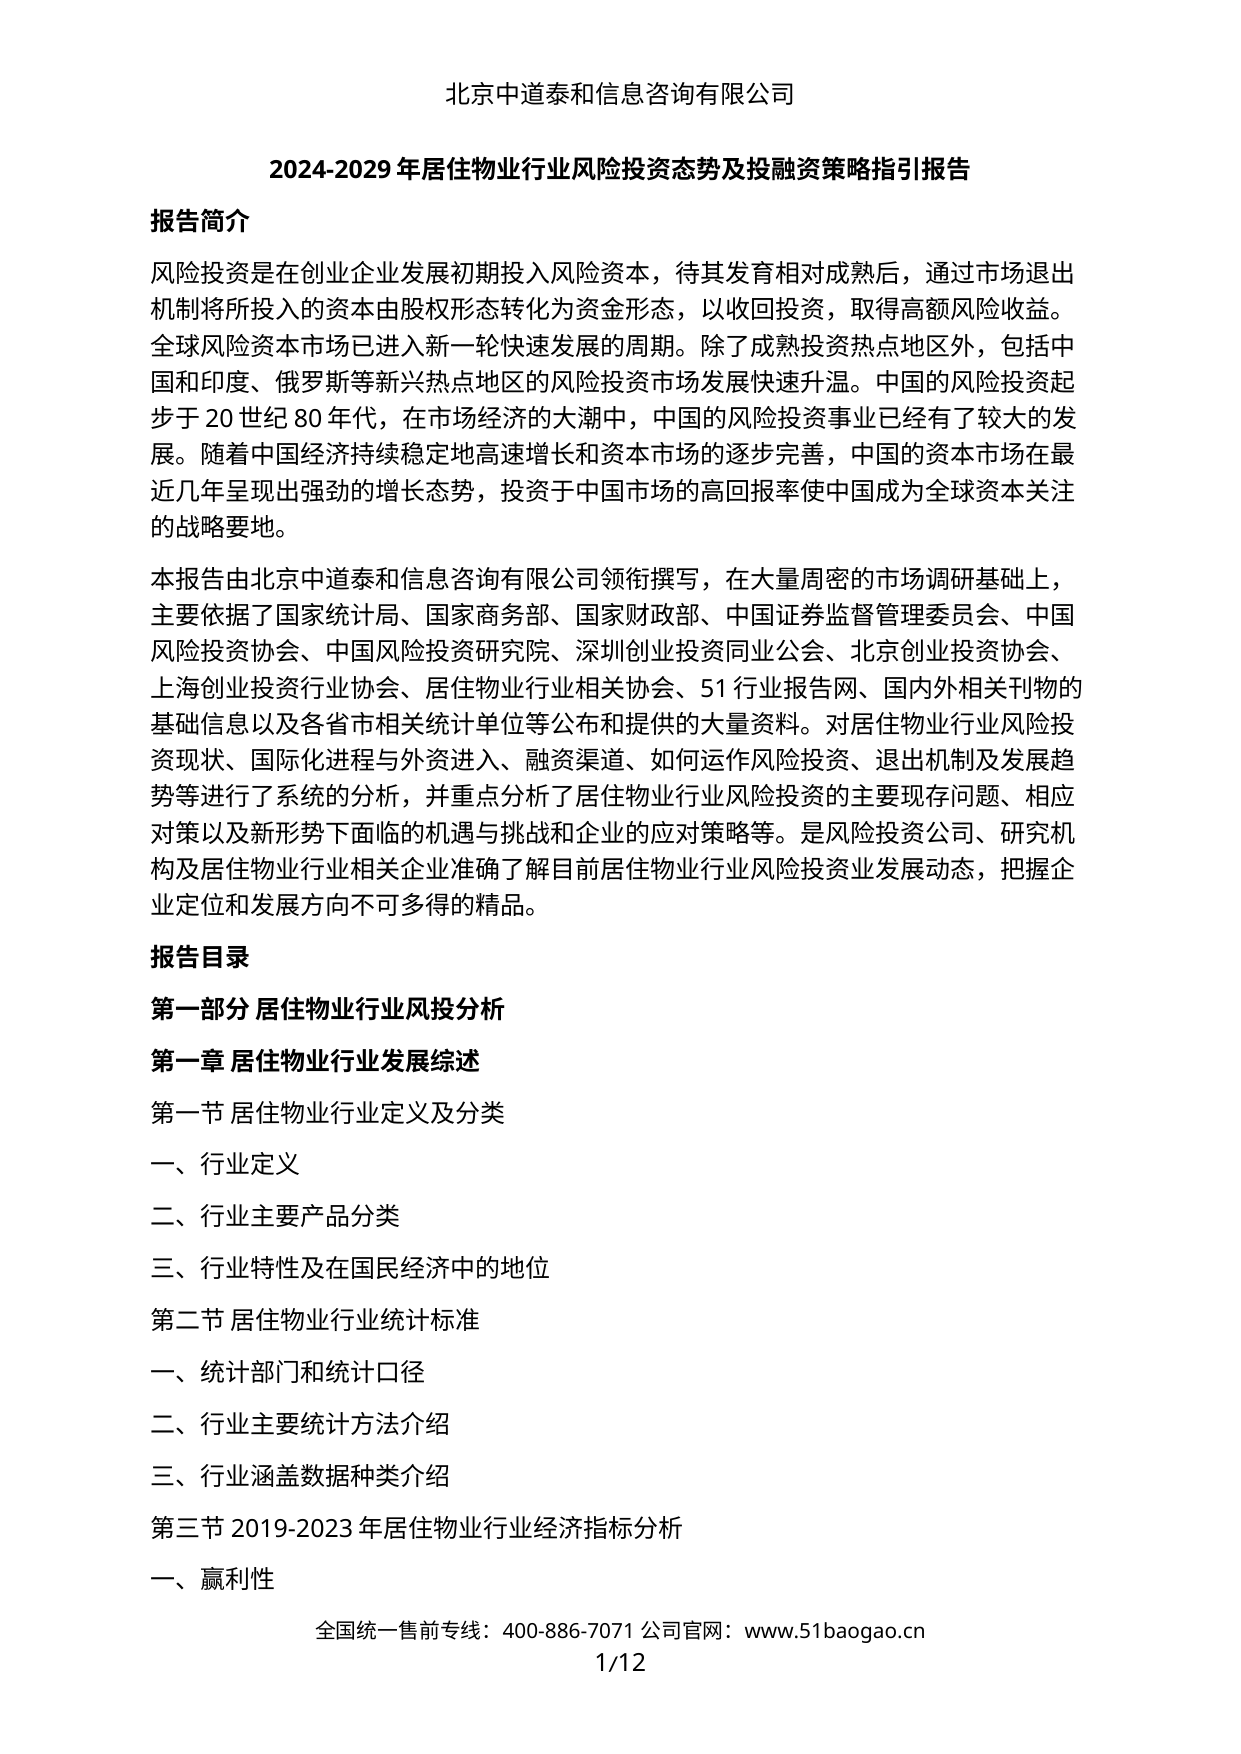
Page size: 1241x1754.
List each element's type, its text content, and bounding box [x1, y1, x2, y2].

text 三、行业特性及在国民经济中的地位 [150, 1249, 1090, 1285]
text 报告简介 [150, 202, 1090, 238]
text 一、统计部门和统计口径 [150, 1352, 1090, 1389]
text 2024-2029年居住物业行业风险投资态势及投融资策略指引报告 [150, 150, 1090, 186]
text 一、行业定义 [150, 1145, 1090, 1181]
text 二、行业主要统计方法介绍 [150, 1404, 1090, 1441]
text 风险投资是在创业企业发展初期投入风险资本，待其发育相对成熟后，通过市场退出机制将所投入的资本由股权形态转化为资金形态，以收回投资，取得高额风险收益。全球风险资本市场已进入新一轮快速发展的周期。除了成熟投资热点地区外，包括中国和印度、俄罗斯等新兴热点地区的风险投资市场发展快速升温。中国的风险投资起步于20世纪80年代，在市场经济的大潮中，中国的风险投资事业已经有了较大的发展。随着中国经济持续稳定地高速增长和资本市场的逐步完善，中国的资本市场在最近几年呈现出强劲的增长态势，投资于中国市场的高回报率使中国成为全球资本关注的战略要地。 [150, 254, 1090, 544]
text 一、赢利性 [150, 1560, 1090, 1596]
text 第三节 2019-2023年居住物业行业经济指标分析 [150, 1508, 1090, 1544]
text 报告目录 [150, 937, 1090, 974]
text 第二节 居住物业行业统计标准 [150, 1301, 1090, 1337]
text 第一部分 居住物业行业风投分析 [150, 989, 1090, 1026]
text 二、行业主要产品分类 [150, 1197, 1090, 1233]
text 三、行业涵盖数据种类介绍 [150, 1456, 1090, 1492]
text 第一章 居住物业行业发展综述 [150, 1041, 1090, 1077]
text 第一节 居住物业行业定义及分类 [150, 1093, 1090, 1129]
text 本报告由北京中道泰和信息咨询有限公司领衔撰写，在大量周密的市场调研基础上，主要依据了国家统计局、国家商务部、国家财政部、中国证券监督管理委员会、中国风险投资协会、中国风险投资研究院、深圳创业投资同业公会、北京创业投资协会、上海创业投资行业协会、居住物业行业相关协会、51行业报告网、国内外相关刊物的基础信息以及各省市相关统计单位等公布和提供的大量资料。对居住物业行业风险投资现状、国际化进程与外资进入、融资渠道、如何运作风险投资、退出机制及发展趋势等进行了系统的分析，并重点分析了居住物业行业风险投资的主要现存问题、相应对策以及新形势下面临的机遇与挑战和企业的应对策略等。是风险投资公司、研究机构及居住物业行业相关企业准确了解目前居住物业行业风险投资业发展动态，把握企业定位和发展方向不可多得的精品。 [150, 559, 1090, 922]
